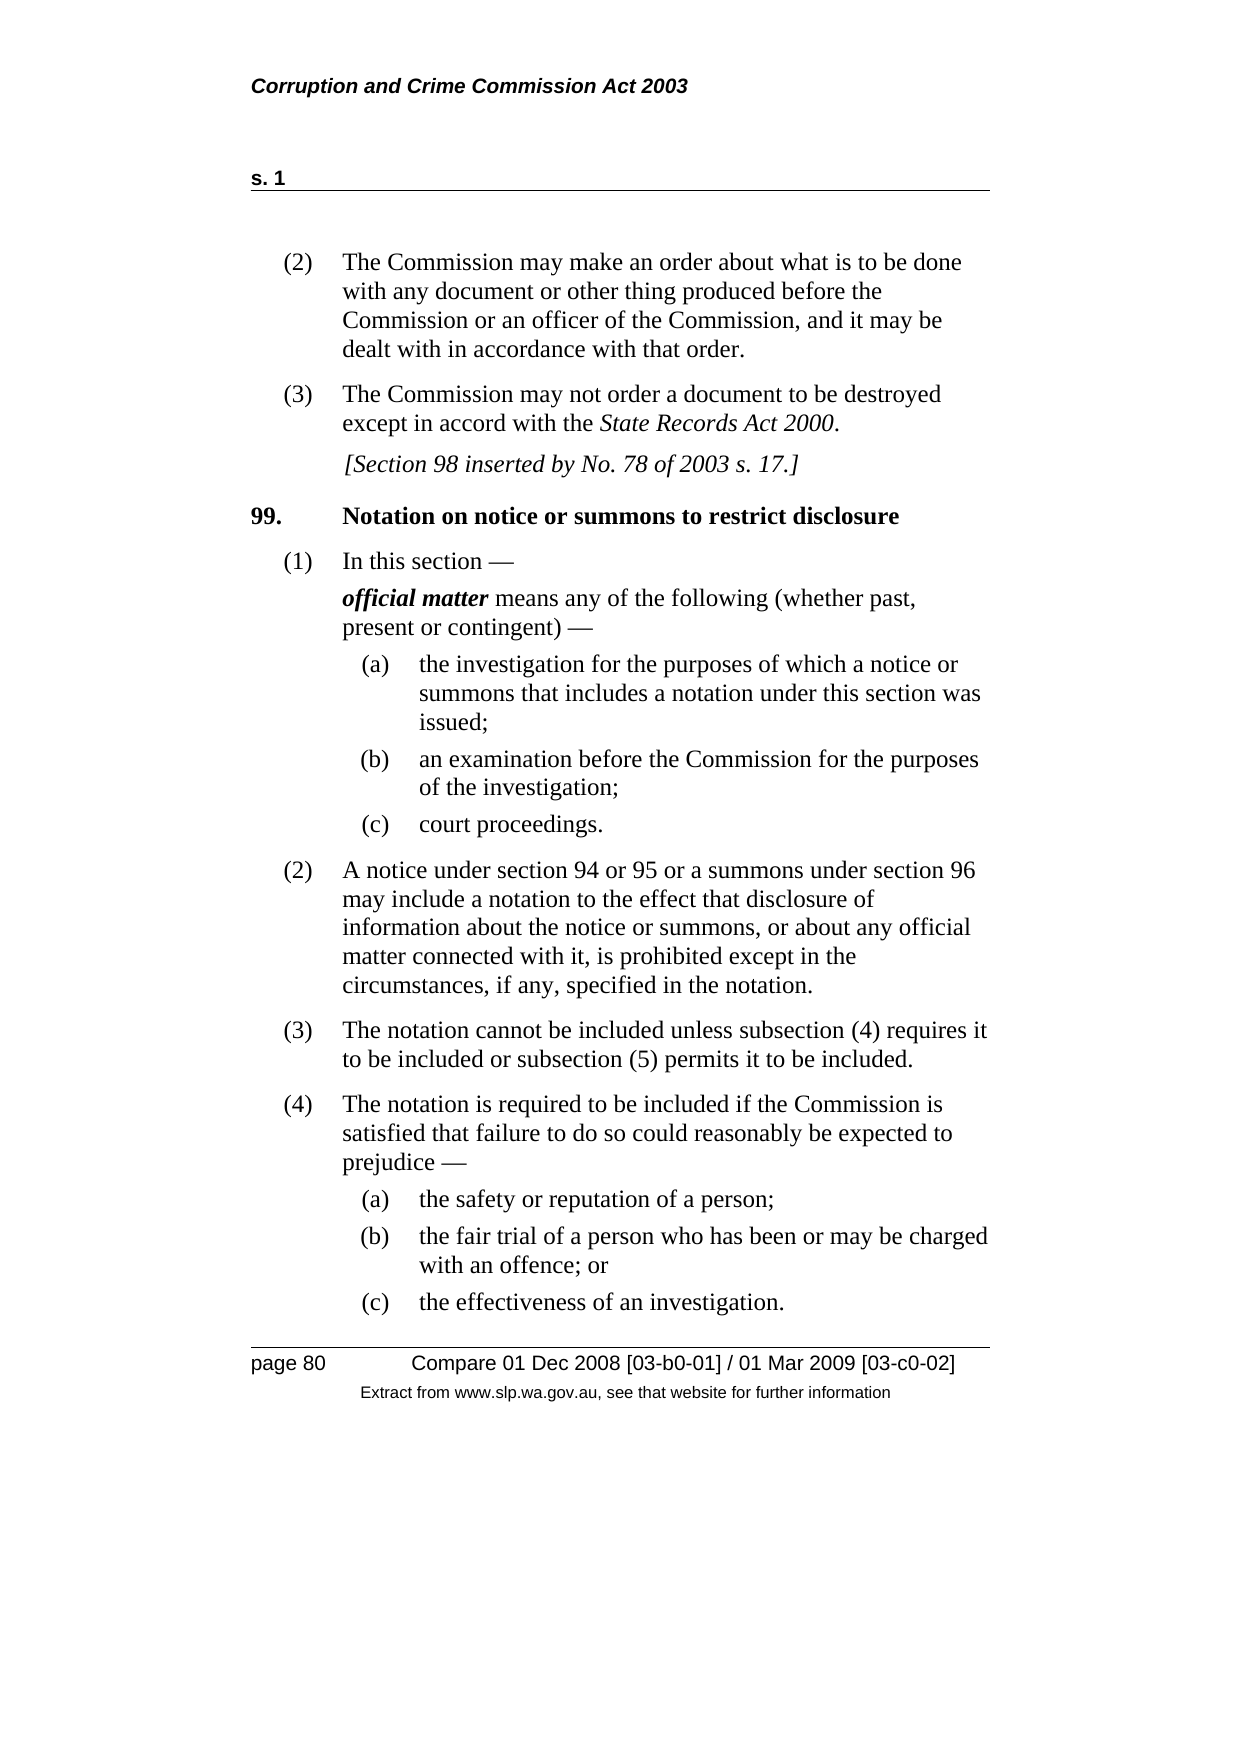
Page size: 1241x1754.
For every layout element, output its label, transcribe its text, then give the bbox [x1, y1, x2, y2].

text (2) A notice under section 94 or 95 or a summons under section 96 may include a notation to the effect that disclosure of information about the notice or summons, or about any official matter connected with it, is prohibited except in the circumstances, if any, specified in the notation. [251, 855, 990, 999]
text (c) court proceedings. [251, 809, 990, 838]
text (3) The Commission may not order a document to be destroyed except in accord with the State Records Act 2000. [251, 379, 990, 437]
text (2) The Commission may make an order about what is to be done with any document or other thing produced before the Commission or an officer of the Commission, and it may be dealt with in accordance with that order. [251, 247, 990, 362]
text (b) an examination before the Commission for the purposes of the investigation; [251, 744, 990, 801]
text (1) In this section — [251, 546, 990, 575]
text [Section 98 inserted by No. 78 of 2003 s. 17.] [251, 449, 990, 478]
text (b) the fair trial of a person who has been or may be charged with an offence; or [251, 1221, 990, 1279]
text (a) the safety or reputation of a person; [251, 1184, 990, 1213]
text (4) The notation is required to be included if the Commission is satisfied that failure to do so could reasonably be expected to prejudice — [251, 1089, 990, 1176]
subtitle 99. Notation on notice or summons to restrict disclosure [251, 501, 990, 529]
text (3) The notation cannot be included unless subsection (4) requires it to be included or subsection (5) permits it to be included. [251, 1015, 990, 1073]
text (c) the effectiveness of an investigation. [251, 1287, 990, 1316]
text (a) the investigation for the purposes of which a notice or summons that includes a notation under this section was issued; [251, 649, 990, 735]
text official matter means any of the following (whether past, present or contingent) — [251, 583, 990, 641]
